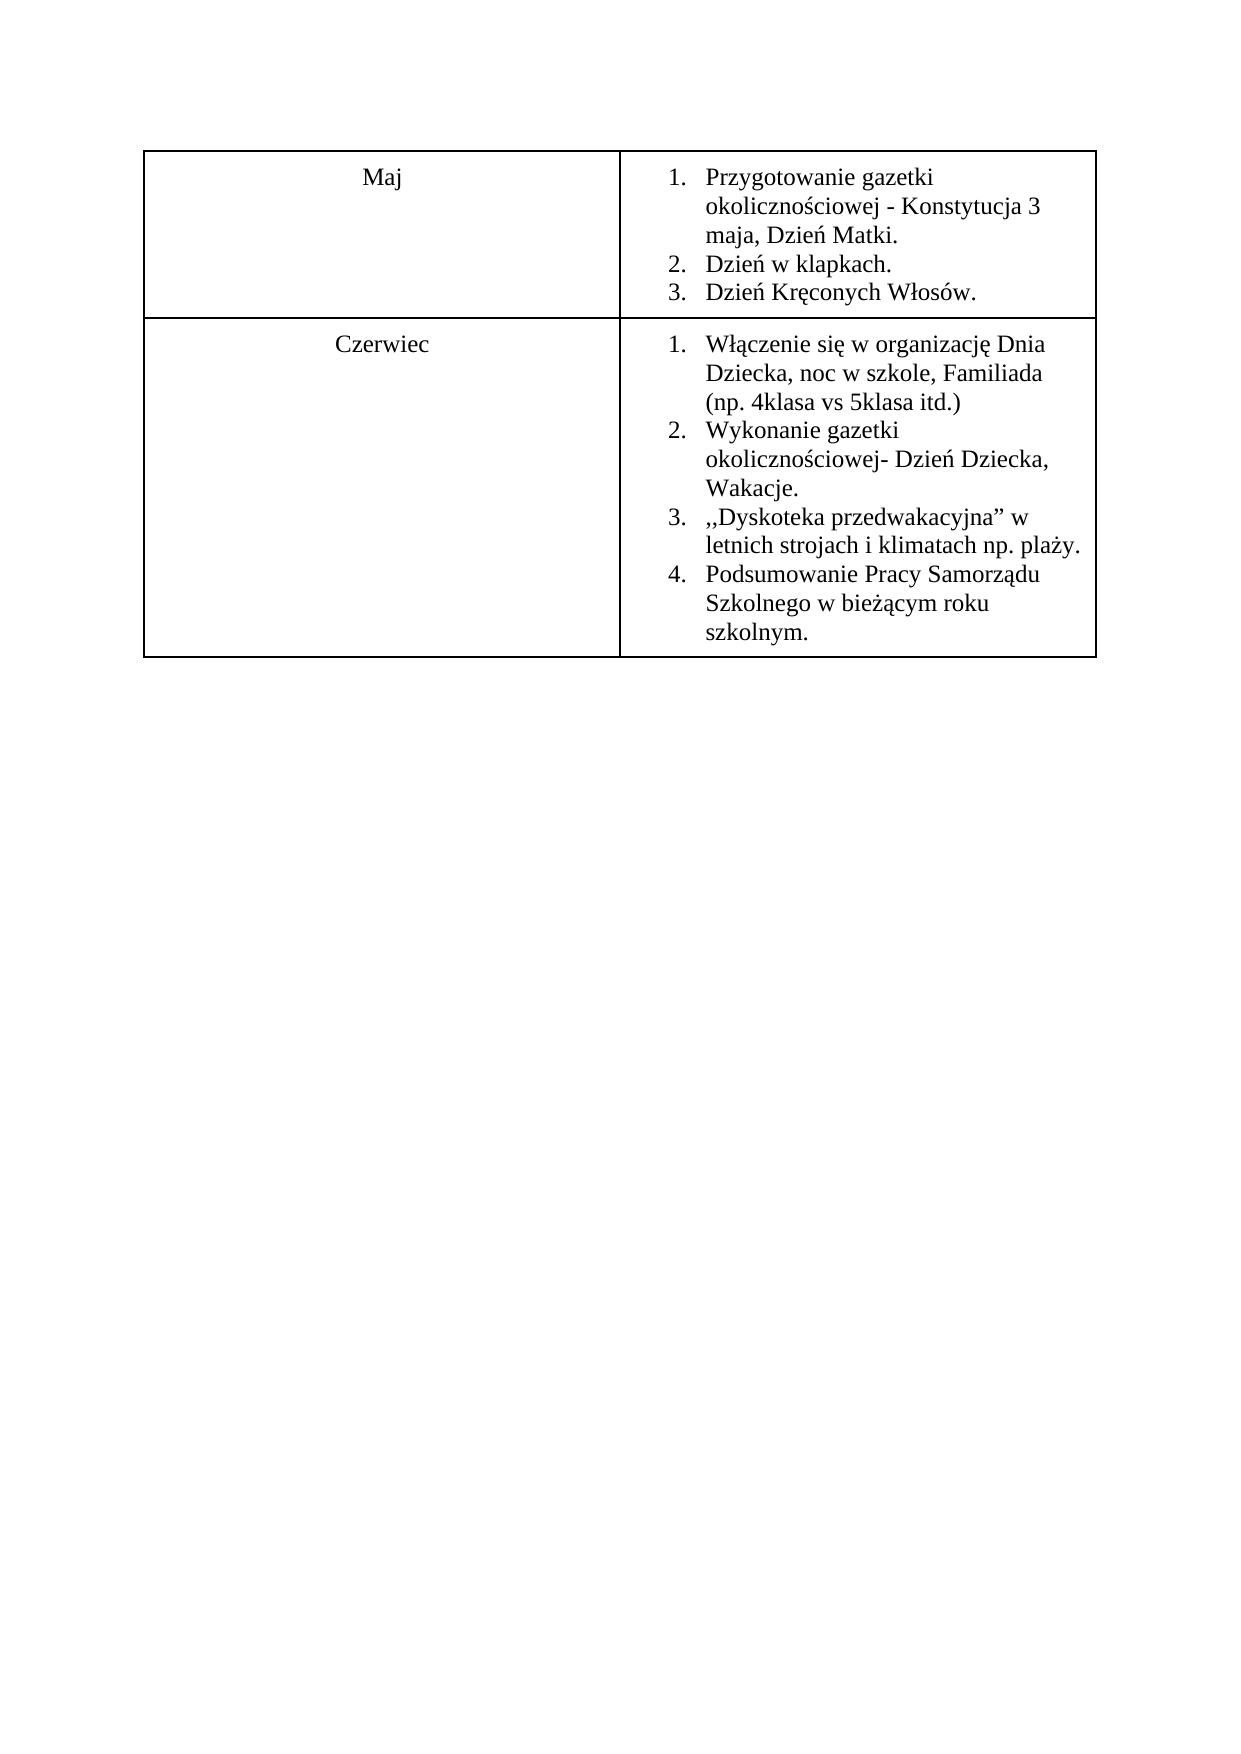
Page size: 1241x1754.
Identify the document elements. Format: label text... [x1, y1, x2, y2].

table_cell Przygotowanie gazetki okolicznościowej - Konstytucja 3 maja, Dzień Matki. Dzień w klapkach. Dzień Kręconych Włosów. [621, 152, 1095, 317]
table_cell Włączenie się w organizację Dnia Dziecka, noc w szkole, Familiada (np. 4klasa vs 5klasa itd.) Wykonanie gazetki okolicznościowej- Dzień Dziecka, Wakacje. ,,Dyskoteka przedwakacyjna” w letnich strojach i klimatach np. plaży. Podsumowanie Pracy Samorządu Szkolnego w bieżącym roku szkolnym. [621, 319, 1095, 656]
table_cell Maj [145, 152, 619, 317]
table_cell Czerwiec [145, 319, 619, 656]
